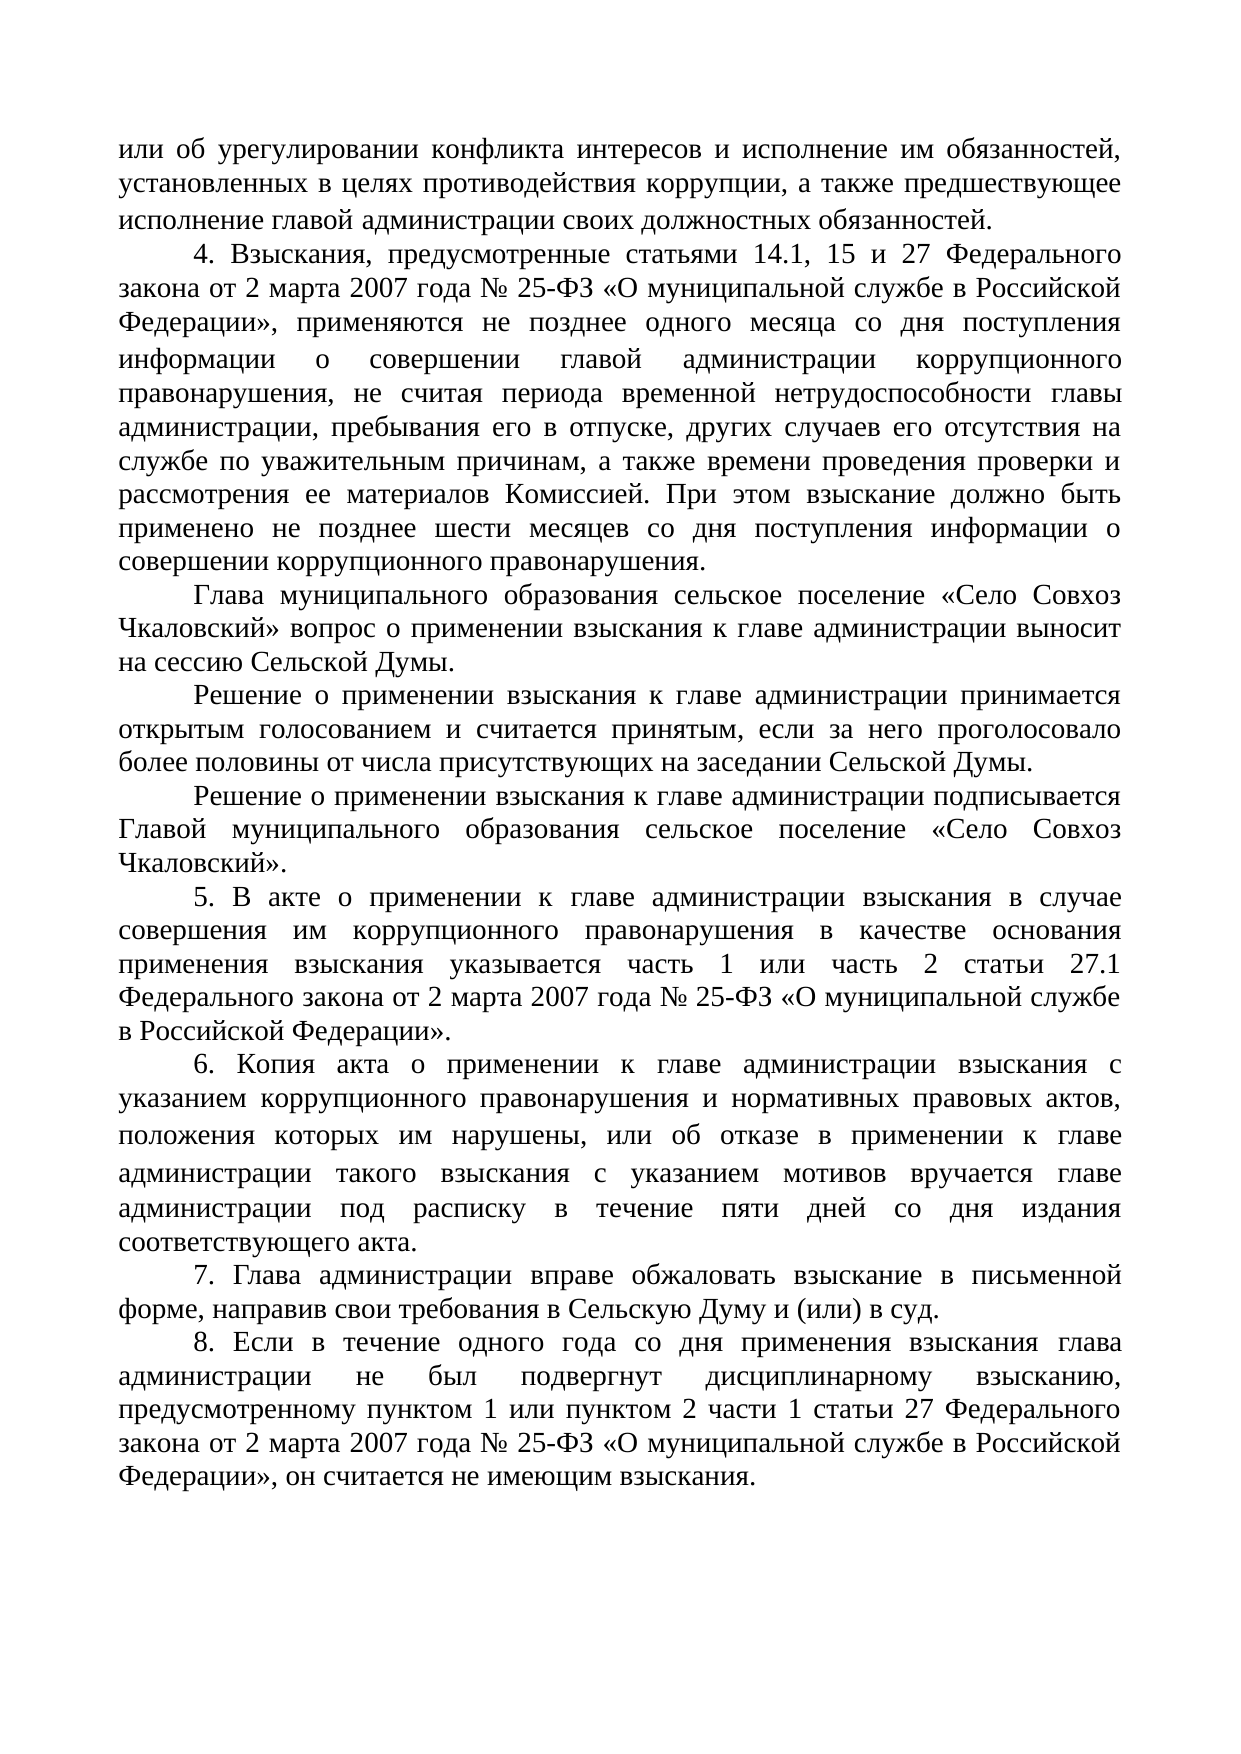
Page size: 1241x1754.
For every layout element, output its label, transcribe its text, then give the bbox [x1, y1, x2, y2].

text 6. Копия акта о применении к главе администрации взыскания с указанием коррупционного правонарушения и нормативных правовых актов, положения которых им нарушены, или об отказе в применении к главе администрации такого взыскания с указанием мотивов вручается главе администрации под расписку в течение пяти дней со дня издания соответствующего акта. [118, 1046, 1122, 1257]
text 5. В акте о применении к главе администрации взыскания в случае совершения им коррупционного правонарушения в качестве основания применения взыскания указывается часть 1 или часть 2 статьи 27.1 Федерального закона от 2 марта 2007 года № 25-ФЗ «О муниципальной службе в Российской Федерации». [118, 879, 1122, 1046]
text Решение о применении взыскания к главе администрации принимается открытым голосованием и считается принятым, если за него проголосовало более половины от числа присутствующих на заседании Сельской Думы. [118, 677, 1122, 778]
text 8. Если в течение одного года со дня применения взыскания глава администрации не был подвергнут дисциплинарному взысканию, предусмотренному пунктом 1 или пунктом 2 части 1 статьи 27 Федерального закона от 2 марта 2007 года № 25-ФЗ «О муниципальной службе в Российской Федерации», он считается не имеющим взыскания. [118, 1324, 1122, 1492]
text Глава муниципального образования сельское поселение «Село Совхоз Чкаловский» вопрос о применении взыскания к главе администрации выносит на сессию Сельской Думы. [118, 577, 1122, 677]
text 4. Взыскания, предусмотренные статьями 14.1, 15 и 27 Федерального закона от 2 марта 2007 года № 25-ФЗ «О муниципальной службе в Российской Федерации», применяются не позднее одного месяца со дня поступления информации о совершении главой администрации коррупционного правонарушения, не считая периода временной нетрудоспособности главы администрации, пребывания его в отпуске, других случаев его отсутствия на службе по уважительным причинам, а также времени проведения проверки и рассмотрения ее материалов Комиссией. При этом взыскание должно быть применено не позднее шести месяцев со дня поступления информации о совершении коррупционного правонарушения. [118, 237, 1122, 577]
text Решение о применении взыскания к главе администрации подписывается Главой муниципального образования сельское поселение «Село Совхоз Чкаловский». [118, 778, 1122, 879]
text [118, 131, 1122, 237]
text 7. Глава администрации вправе обжаловать взыскание в письменной форме, направив свои требования в Сельскую Думу и (или) в суд. [118, 1257, 1122, 1324]
